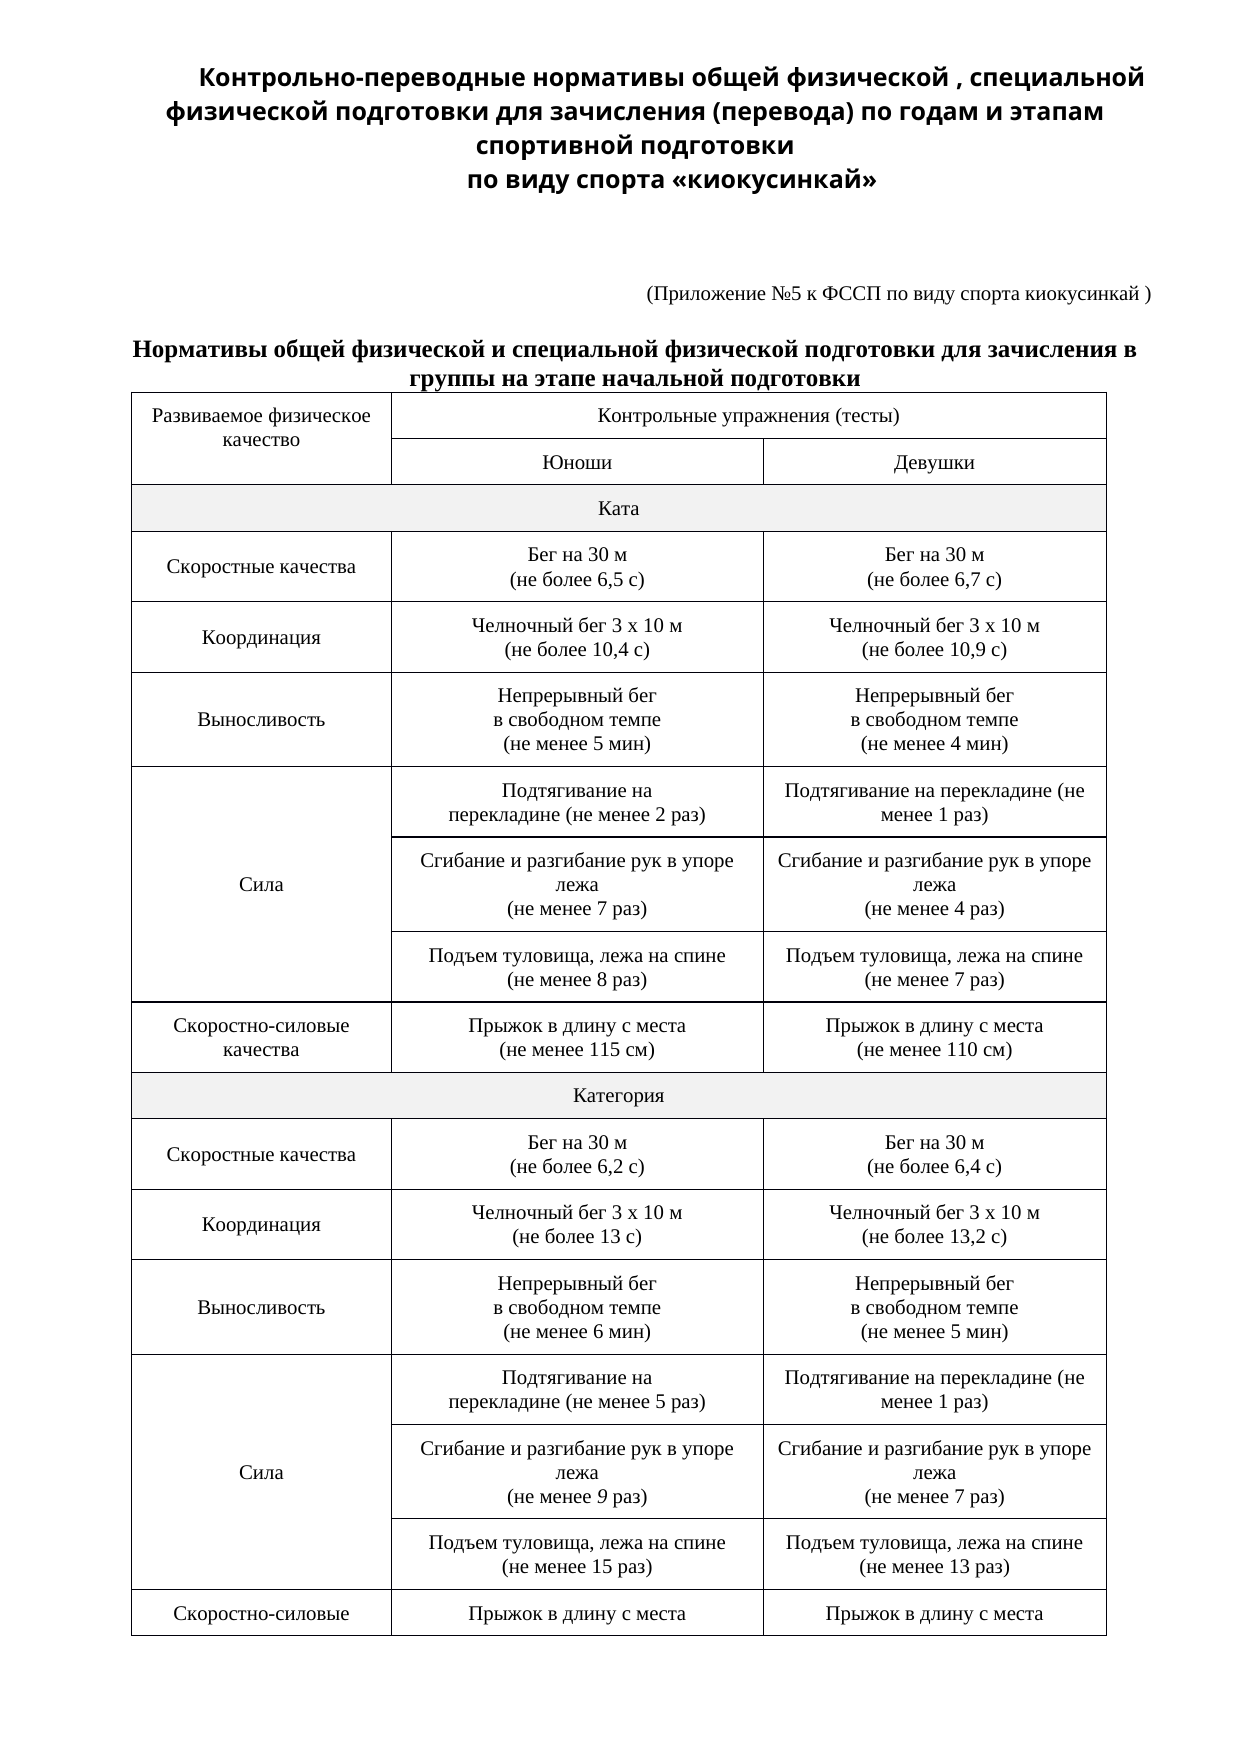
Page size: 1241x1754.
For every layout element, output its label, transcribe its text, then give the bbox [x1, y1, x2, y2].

table_cell Сгибание и разгибание рук в упоре лежа (не менее 7 раз) [764, 1425, 1106, 1518]
table_cell Сгибание и разгибание рук в упоре лежа (не менее 4 раз) [764, 838, 1106, 931]
table_cell Прыжок в длину с места (не менее 115 см) [392, 1003, 763, 1072]
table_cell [392, 1590, 763, 1635]
table_cell Подъем туловища, лежа на спине (не менее 15 раз) [392, 1519, 763, 1589]
table_cell Бег на 30 м (не более 6,5 с) [392, 532, 763, 601]
table_cell Челночный бег 3 x 10 м (не более 10,4 с) [392, 602, 763, 672]
table_cell Подъем туловища, лежа на спине (не менее 13 раз) [764, 1519, 1106, 1589]
table_cell Подтягивание на перекладине (не менее 5 раз) [392, 1355, 763, 1424]
table_cell Ката [132, 485, 1106, 531]
table_cell Сила [132, 1355, 391, 1589]
table_cell Координация [132, 602, 391, 672]
table_cell Прыжок в длину с места (не менее 110 см) [764, 1003, 1106, 1072]
table_cell Бег на 30 м (не более 6,4 с) [764, 1119, 1106, 1188]
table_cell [132, 1590, 391, 1635]
table_cell Сгибание и разгибание рук в упоре лежа (не менее 7 раз) [392, 838, 763, 931]
table_cell Подтягивание на перекладине (не менее 2 раз) [392, 767, 763, 836]
table_cell Выносливость [132, 673, 391, 766]
table_cell Челночный бег 3 x 10 м (не более 13 с) [392, 1190, 763, 1259]
table_cell Категория [132, 1073, 1106, 1118]
table_cell Подтягивание на перекладине (не менее 1 раз) [764, 1355, 1106, 1424]
table_cell Сила [132, 767, 391, 1001]
text (Приложение №5 к ФССП по виду спорта киокусинкай ) [118, 281, 1152, 305]
table_cell Скоростные качества [132, 1119, 391, 1188]
table_cell Непрерывный бег в свободном темпе (не менее 4 мин) [764, 673, 1106, 766]
table_cell Скоростно-силовые качества [132, 1003, 391, 1072]
table_cell Координация [132, 1190, 391, 1259]
table_cell Бег на 30 м (не более 6,2 с) [392, 1119, 763, 1188]
table_cell Непрерывный бег в свободном темпе (не менее 5 мин) [392, 673, 763, 766]
table_cell Выносливость [132, 1260, 391, 1353]
table_cell Скоростные качества [132, 532, 391, 601]
text Нормативы общей физической и специальной физической подготовки для зачисления в группы на этапе начальной подготовки [118, 334, 1152, 392]
table_cell Челночный бег 3 x 10 м (не более 13,2 с) [764, 1190, 1106, 1259]
table_cell Непрерывный бег в свободном темпе (не менее 5 мин) [764, 1260, 1106, 1353]
table_header Развиваемое физическое качество [132, 393, 391, 484]
table_cell Подтягивание на перекладине (не менее 1 раз) [764, 767, 1106, 836]
table_cell Подъем туловища, лежа на спине (не менее 8 раз) [392, 932, 763, 1001]
table_header Контрольные упражнения (тесты) [392, 393, 1106, 438]
table_cell Челночный бег 3 x 10 м (не более 10,9 с) [764, 602, 1106, 672]
table_cell Подъем туловища, лежа на спине (не менее 7 раз) [764, 932, 1106, 1001]
text Контрольно-переводные нормативы общей физической , специальной физической подготовки для зачисления (перевода) по годам и этапам спортивной подготовки [118, 59, 1152, 161]
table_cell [764, 1590, 1106, 1635]
table_cell Девушки [764, 439, 1106, 484]
table_cell Юноши [392, 439, 763, 484]
text по виду спорта «киокусинкай» [118, 161, 1152, 195]
table_cell Сгибание и разгибание рук в упоре лежа (не менее 9 раз) [392, 1425, 763, 1518]
table_cell Бег на 30 м (не более 6,7 с) [764, 532, 1106, 601]
table_cell Непрерывный бег в свободном темпе (не менее 6 мин) [392, 1260, 763, 1353]
